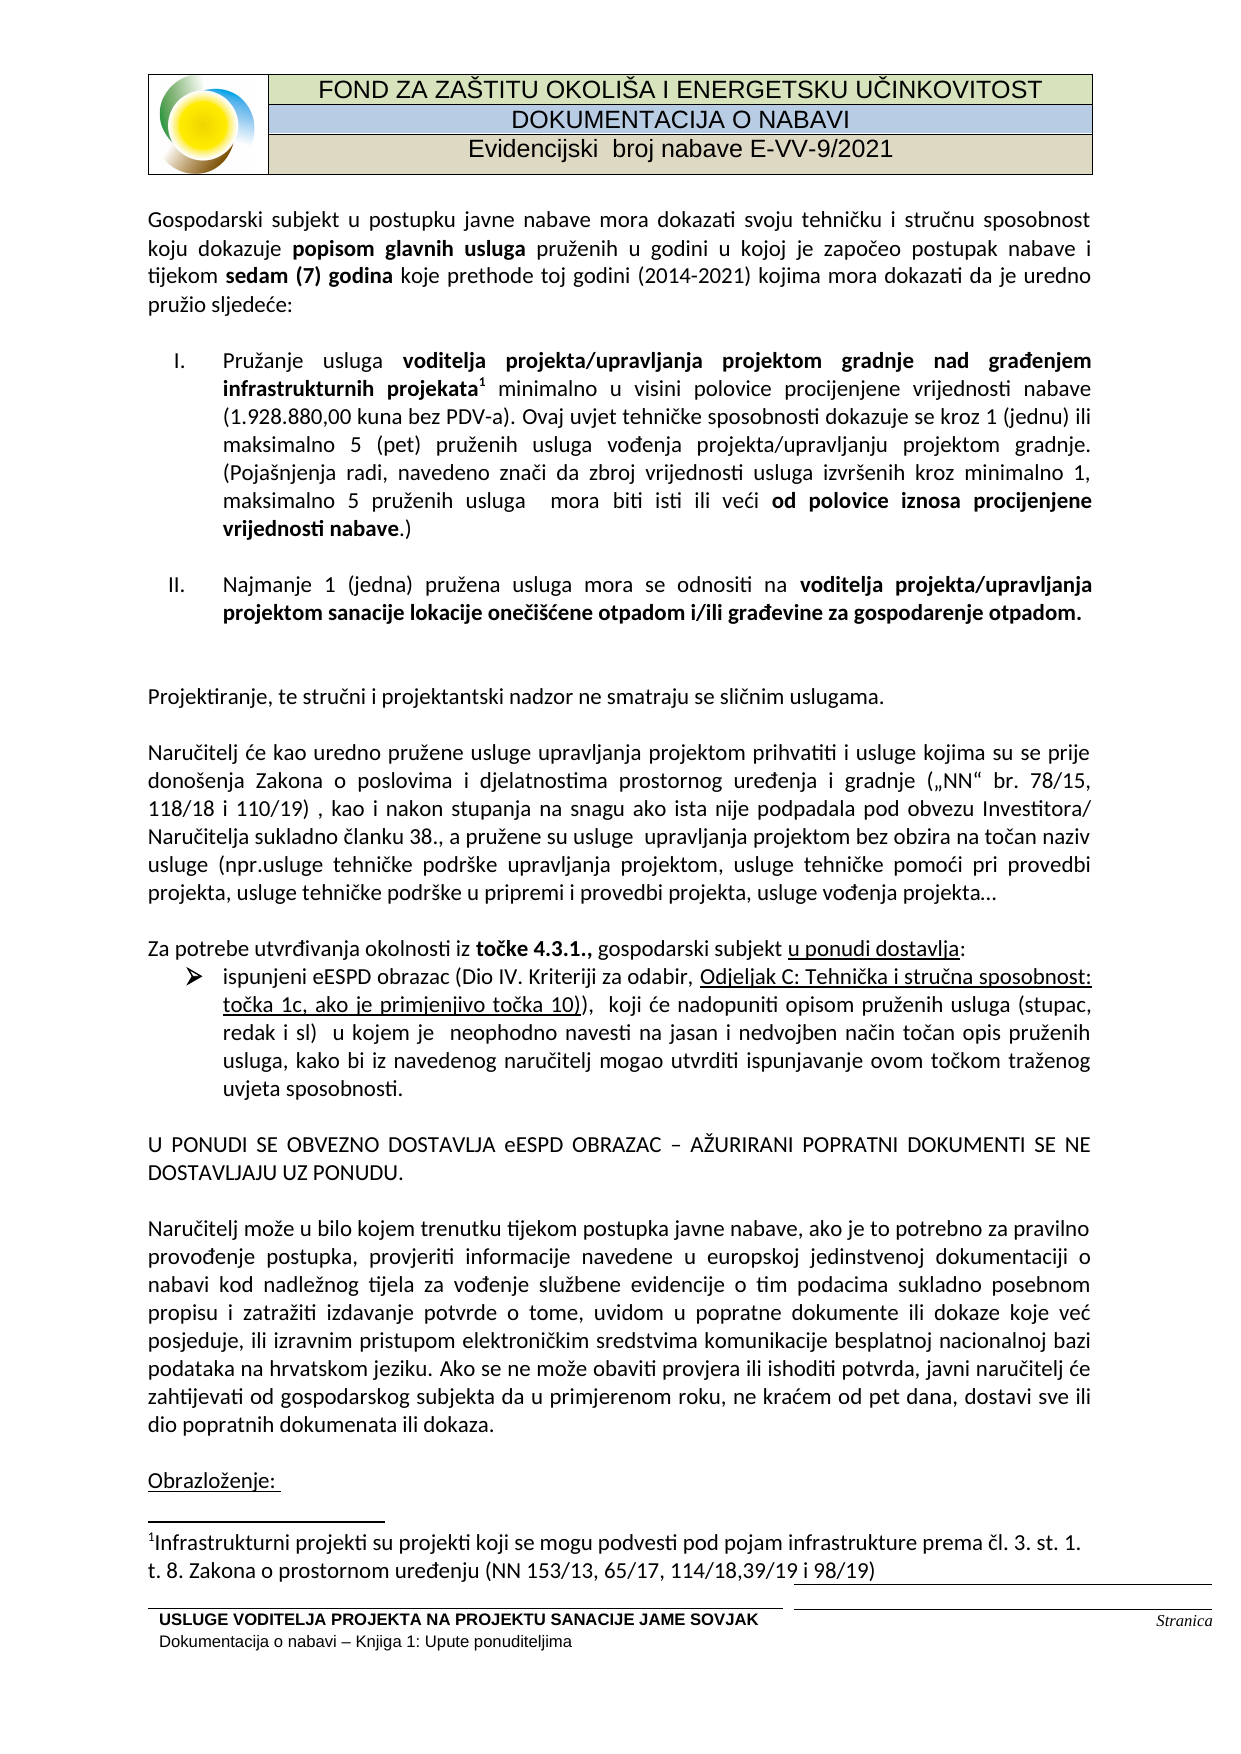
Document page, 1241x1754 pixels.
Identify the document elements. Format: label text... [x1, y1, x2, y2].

picture [159, 75, 255, 174]
text U PONUDI SE OBVEZNO DOSTAVLJA eESPD OBRAZAC – AŽURIRANI POPRATNI DOKUMENTI SE NE DOSTAVLJAJU UZ PONUDU. [148, 1130, 1092, 1186]
text Za potrebe utvrđivanja okolnosti iz točke 4.3.1., gospodarski subjekt u ponudi dostavlja: [148, 934, 1092, 962]
list Pružanje usluga voditelja projekta/upravljanja projektom gradnje nad građenjem infrastrukturnih projekata minimalno u visini polovice procijenjene vrijednosti nabave (1.928.880,00 kuna bez PDV-a). Ovaj uvjet tehničke sposobnosti dokazuje se kroz 1 (jednu) ili maksimalno 5 (pet) pruženih usluga vođenja projekta/upravljanju projektom gradnje. (Pojašnjenja radi, navedeno znači da zbroj vrijednosti usluga izvršenih kroz minimalno 1, maksimalno 5 pruženih usluga mora biti isti ili veći od polovice iznosa procijenjene vrijednosti nabave.) [185, 346, 1092, 542]
text Obrazloženje: [148, 1467, 1092, 1494]
list ispunjeni eESPD obrazac (Dio IV. Kriteriji za odabir, Odjeljak C: Tehnička i stručna sposobnost: točka 1c, ako je primjenjivo točka 10)), koji će nadopuniti opisom pruženih usluga (stupac, redak i sl) u kojem je neophodno navesti na jasan i nedvojben način točan opis pruženih usluga, kako bi iz navedenog naručitelj mogao utvrditi ispunjavanje ovom točkom traženog uvjeta sposobnosti. [185, 962, 1092, 1102]
list Najmanje 1 (jedna) pružena usluga mora se odnositi na voditelja projekta/upravljanja projektom sanacije lokacije onečišćene otpadom i/ili građevine za gospodarenje otpadom. [185, 570, 1092, 626]
text Naručitelj može u bilo kojem trenutku tijekom postupka javne nabave, ako je to potrebno za pravilno provođenje postupka, provjeriti informacije navedene u europskoj jedinstvenoj dokumentaciji o nabavi kod nadležnog tijela za vođenje službene evidencije o tim podacima sukladno posebnom propisu i zatražiti izdavanje potvrde o tome, uvidom u popratne dokumente ili dokaze koje već posjeduje, ili izravnim pristupom elektroničkim sredstvima komunikacije besplatnoj nacionalnoj bazi podataka na hrvatskom jeziku. Ako se ne može obaviti provjera ili ishoditi potvrda, javni naručitelj će zahtijevati od gospodarskog subjekta da u primjerenom roku, ne kraćem od pet dana, dostavi sve ili dio popratnih dokumenata ili dokaza. [148, 1214, 1092, 1438]
text Projektiranje, te stručni i projektantski nadzor ne smatraju se sličnim uslugama. [148, 682, 1092, 710]
text Naručitelj će kao uredno pružene usluge upravljanja projektom prihvatiti i usluge kojima su se prije donošenja Zakona o poslovima i djelatnostima prostornog uređenja i gradnje („NN“ br. 78/15, 118/18 i 110/19) , kao i nakon stupanja na snagu ako ista nije podpadala pod obvezu Investitora/ Naručitelja sukladno članku 38., a pružene su usluge upravljanja projektom bez obzira na točan naziv usluge (npr.usluge tehničke podrške upravljanja projektom, usluge tehničke pomoći pri provedbi projekta, usluge tehničke podrške u pripremi i provedbi projekta, usluge vođenja projekta… [148, 738, 1092, 906]
text Gospodarski subjekt u postupku javne nabave mora dokazati svoju tehničku i stručnu sposobnost koju dokazuje popisom glavnih usluga pruženih u godini u kojoj je započeo postupak nabave i tijekom sedam (7) godina koje prethode toj godini (2014-2021) kojima mora dokazati da je uredno pružio sljedeće: [148, 206, 1092, 318]
